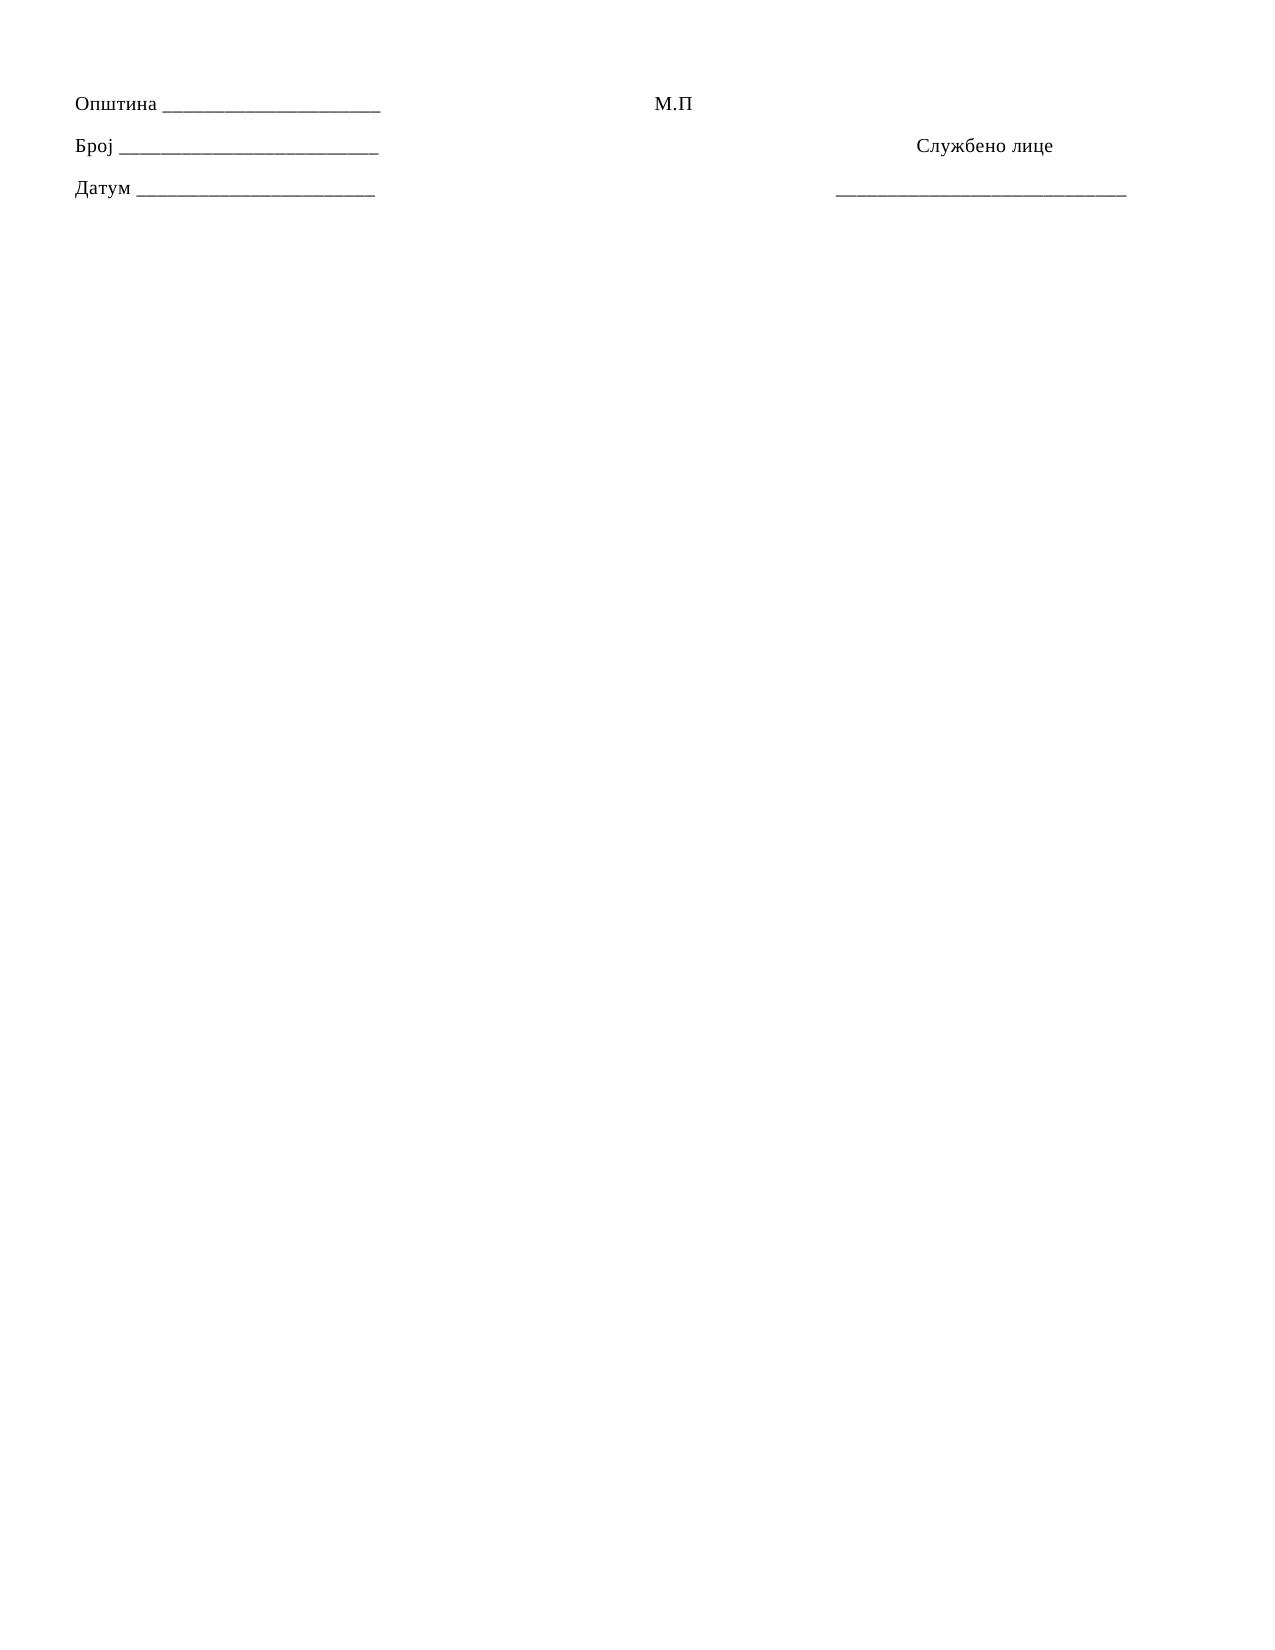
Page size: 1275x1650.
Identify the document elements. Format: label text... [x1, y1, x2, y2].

text Општина _____________________ М.П [69, 75, 1206, 123]
text Датум _______________________ ____________________________ [69, 166, 1206, 208]
text Број _________________________ Службено лице [69, 123, 1206, 166]
